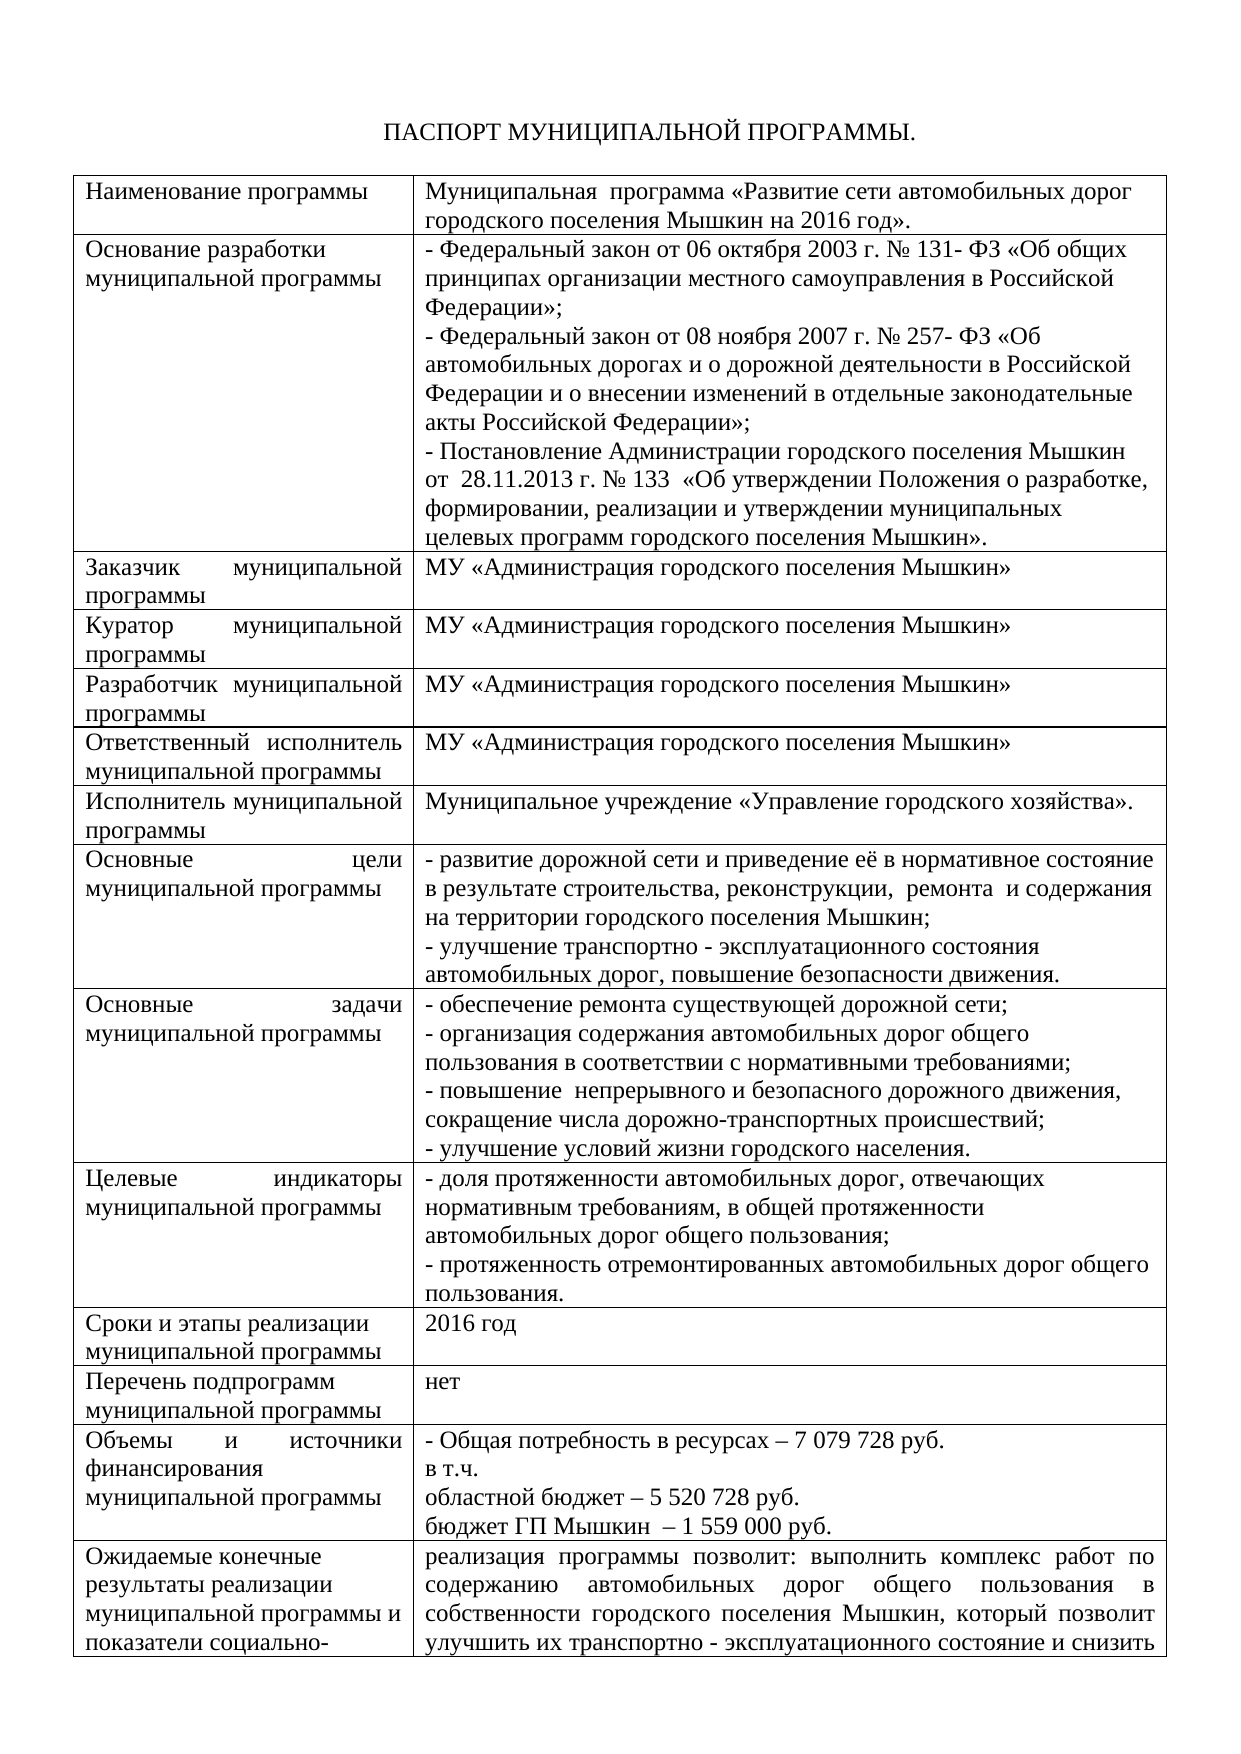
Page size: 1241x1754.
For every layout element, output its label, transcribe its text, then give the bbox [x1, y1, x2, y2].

table_cell 2016 год [414, 1308, 1166, 1365]
table_cell МУ «Администрация городского поселения Мышкин» [414, 728, 1166, 785]
table_cell Перечень подпрограмм муниципальной программы [74, 1366, 413, 1424]
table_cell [74, 1541, 413, 1656]
table_cell Ответственный исполнитель муниципальной программы [74, 728, 413, 785]
table_cell Объемы и источники финансирования муниципальной программы [74, 1425, 413, 1540]
text ПАСПОРТ МУНИЦИПАЛЬНОЙ ПРОГРАММЫ. [148, 117, 1152, 146]
table_cell Основание разработки муниципальной программы [74, 235, 413, 551]
table_cell Разработчик муниципальной программы [74, 669, 413, 726]
table_cell Сроки и этапы реализации муниципальной программы [74, 1308, 413, 1365]
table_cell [414, 1541, 1166, 1656]
table_cell - Федеральный закон от 06 октября . № 131- ФЗ «Об общих принципах организации местного самоуправления в Российской Федерации»; - Федеральный закон от 08 ноября 2007 г. № 257- ФЗ «Об автомобильных дорогах и о дорожной деятельности в Российской Федерации и о внесении изменений в отдельные законодательные акты Российской Федерации»; - Постановление Администрации городского поселения Мышкин от 28.11.2013 г. № 133 «Об утверждении Положения о разработке, формировании, реализации и утверждении муниципальных целевых программ городского поселения Мышкин». [414, 235, 1166, 551]
table_cell нет [414, 1366, 1166, 1424]
table_cell - Общая потребность в ресурсах – 7 079 728 руб. в т.ч. областной бюджет – 5 520 728 руб. бюджет ГП Мышкин – 1 559 000 руб. [414, 1425, 1166, 1540]
table_cell МУ «Администрация городского поселения Мышкин» [414, 610, 1166, 668]
table_cell Исполнитель муниципальной программы [74, 786, 413, 843]
table_cell Заказчик муниципальной программы [74, 552, 413, 609]
table_cell Основные цели муниципальной программы [74, 845, 413, 988]
table_cell - доля протяженности автомобильных дорог, отвечающих нормативным требованиям, в общей протяженности автомобильных дорог общего пользования; - протяженность отремонтированных автомобильных дорог общего пользования. [414, 1163, 1166, 1307]
table_cell Муниципальное учреждение «Управление городского хозяйства». [414, 786, 1166, 843]
table_cell МУ «Администрация городского поселения Мышкин» [414, 669, 1166, 726]
table_header Муниципальная программа «Развитие сети автомобильных дорог городского поселения Мышкин на 2016 год». [414, 176, 1166, 233]
table_header Наименование программы [74, 176, 413, 233]
table_cell - развитие дорожной сети и приведение её в нормативное состояние в результате строительства, реконструкции, ремонта и содержания на территории городского поселения Мышкин; - улучшение транспортно - эксплуатационного состояния автомобильных дорог, повышение безопасности движения. [414, 845, 1166, 988]
table_cell - обеспечение ремонта существующей дорожной сети; - организация содержания автомобильных дорог общего пользования в соответствии с нормативными требованиями; - повышение непрерывного и безопасного дорожного движения, сокращение числа дорожно-транспортных происшествий; - улучшение условий жизни городского населения. [414, 989, 1166, 1162]
table_cell МУ «Администрация городского поселения Мышкин» [414, 552, 1166, 609]
table_cell Целевые индикаторы муниципальной программы [74, 1163, 413, 1307]
table_cell Основные задачи муниципальной программы [74, 989, 413, 1162]
table_cell Куратор муниципальной программы [74, 610, 413, 668]
